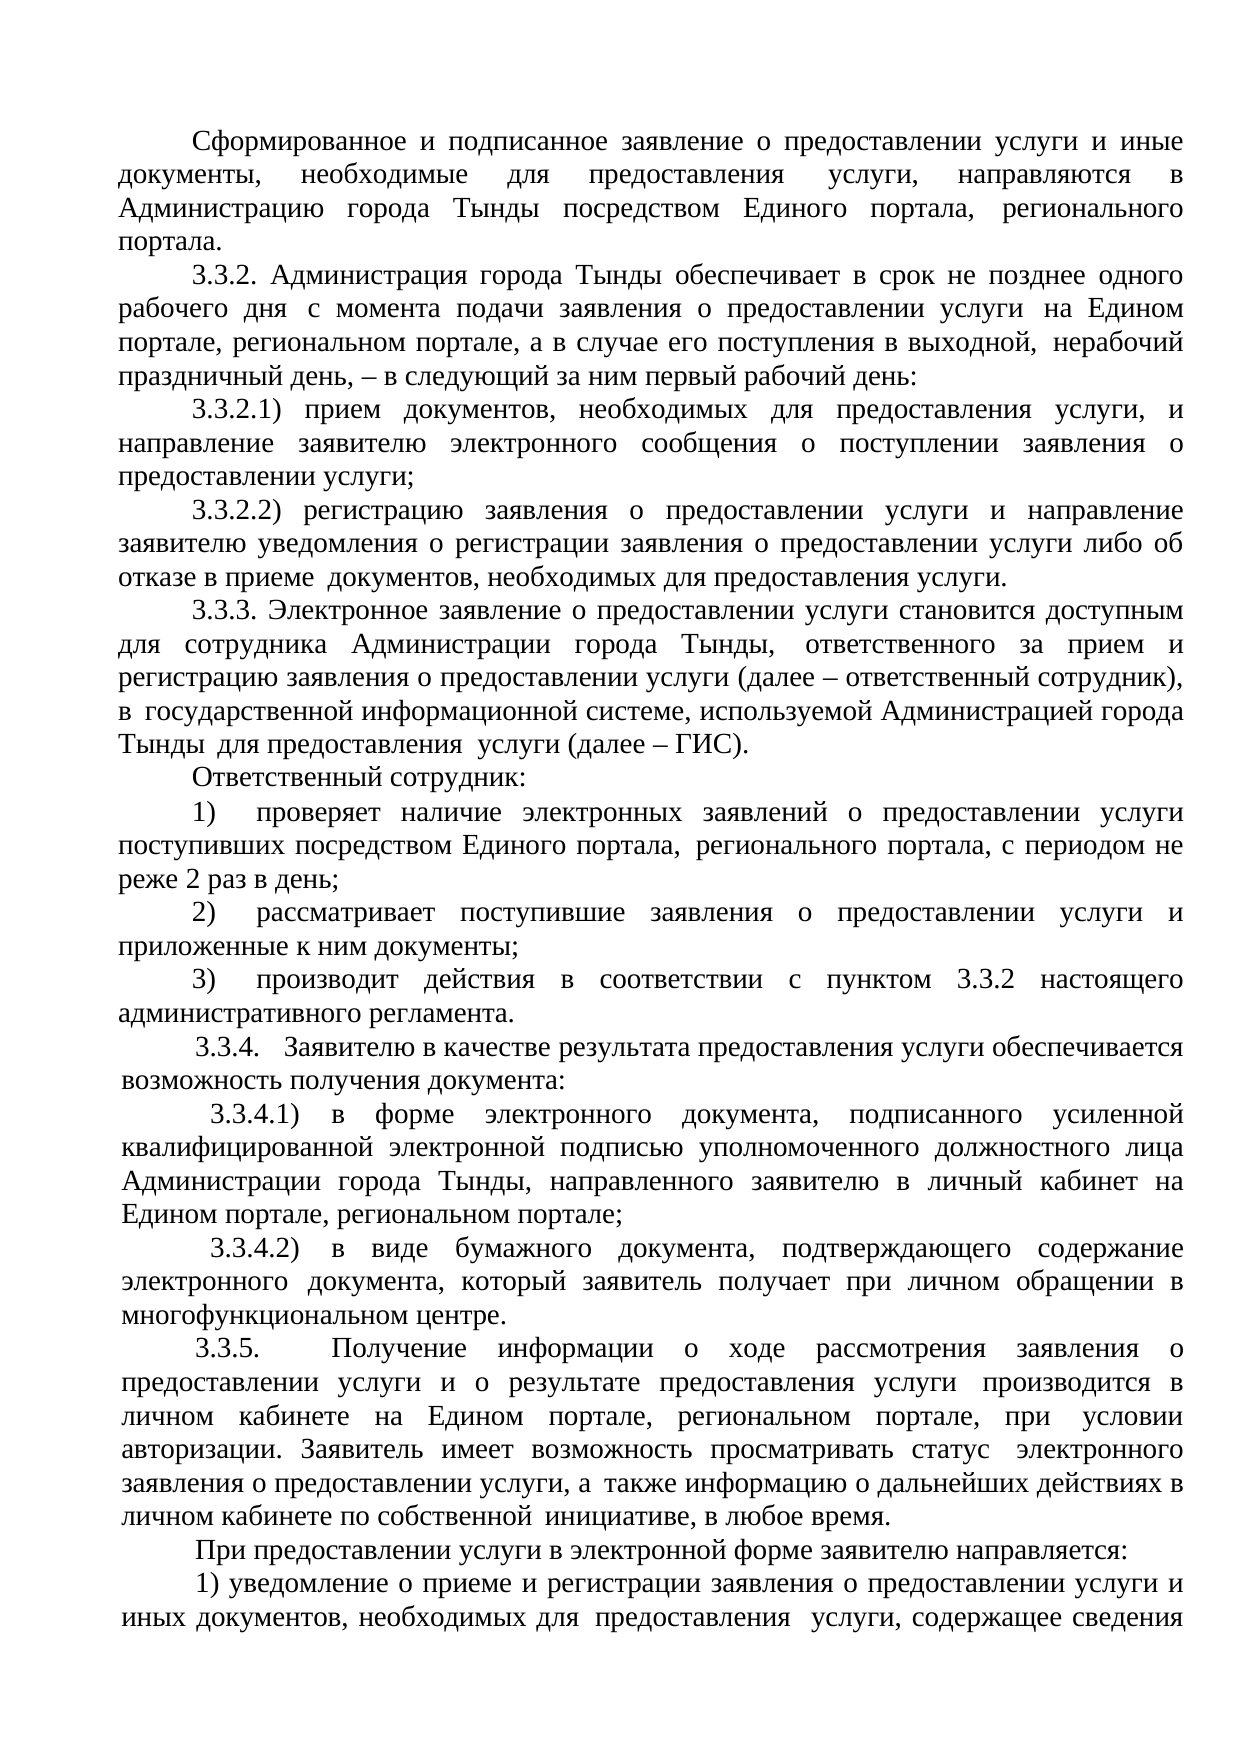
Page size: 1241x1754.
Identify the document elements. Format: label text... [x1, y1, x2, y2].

text 3.3.3. Электронное заявление о предоставлении услуги становится доступным для сотрудника Администрации города Тынды, ответственного за прием и регистрацию заявления о предоставлении услуги (далее – ответственный сотрудник), в государственной информационной системе, используемой Администрацией города Тынды для предоставления услуги (далее – ГИС). [118, 592, 1184, 760]
list Получение информации о ходе рассмотрения заявления о предоставлении услуги и о результате предоставления услуги производится в личном кабинете на Едином портале, региональном портале, при условии авторизации. Заявитель имеет возможность просматривать статус электронного заявления о предоставлении услуги, а также информацию о дальнейших действиях в личном кабинете по собственной инициативе, в любое время. [121, 1331, 1184, 1532]
text При предоставлении услуги в электронной форме заявителю направляется: [121, 1532, 1184, 1565]
list рассматривает поступившие заявления о предоставлении услуги и приложенные к ним документы; [118, 894, 1184, 961]
list в форме электронного документа, подписанного усиленной квалифицированной электронной подписью уполномоченного должностного лица Администрации города Тынды, направленного заявителю в личный кабинет на Едином портале, региональном портале; [121, 1096, 1184, 1230]
list производит действия в соответствии с пунктом 3.3.2 настоящего административного регламента. [118, 961, 1184, 1028]
list Заявителю в качестве результата предоставления услуги обеспечивается возможность получения документа: [121, 1029, 1184, 1096]
text 3.3.2. Администрация города Тынды обеспечивает в срок не позднее одного рабочего дня с момента подачи заявления о предоставлении услуги на Едином портале, региональном портале, а в случае его поступления в выходной, нерабочий праздничный день, – в следующий за ним первый рабочий день: [118, 257, 1184, 391]
list в виде бумажного документа, подтверждающего содержание электронного документа, который заявитель получает при личном обращении в многофункциональном центре. [121, 1230, 1184, 1331]
text Сформированное и подписанное заявление о предоставлении услуги и иные документы, необходимые для предоставления услуги, направляются в Администрацию города Тынды посредством Единого портала, регионального портала. [118, 123, 1184, 257]
text 3.3.2.2) регистрацию заявления о предоставлении услуги и направление заявителю уведомления о регистрации заявления о предоставлении услуги либо об отказе в приеме документов, необходимых для предоставления услуги. [118, 492, 1184, 592]
list проверяет наличие электронных заявлений о предоставлении услуги поступивших посредством Единого портала, регионального портала, с периодом не реже 2 раз в день; [118, 794, 1184, 894]
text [121, 1565, 1184, 1632]
text Ответственный сотрудник: [118, 760, 1184, 794]
text 3.3.2.1) прием документов, необходимых для предоставления услуги, и направление заявителю электронного сообщения о поступлении заявления о предоставлении услуги; [118, 391, 1184, 492]
